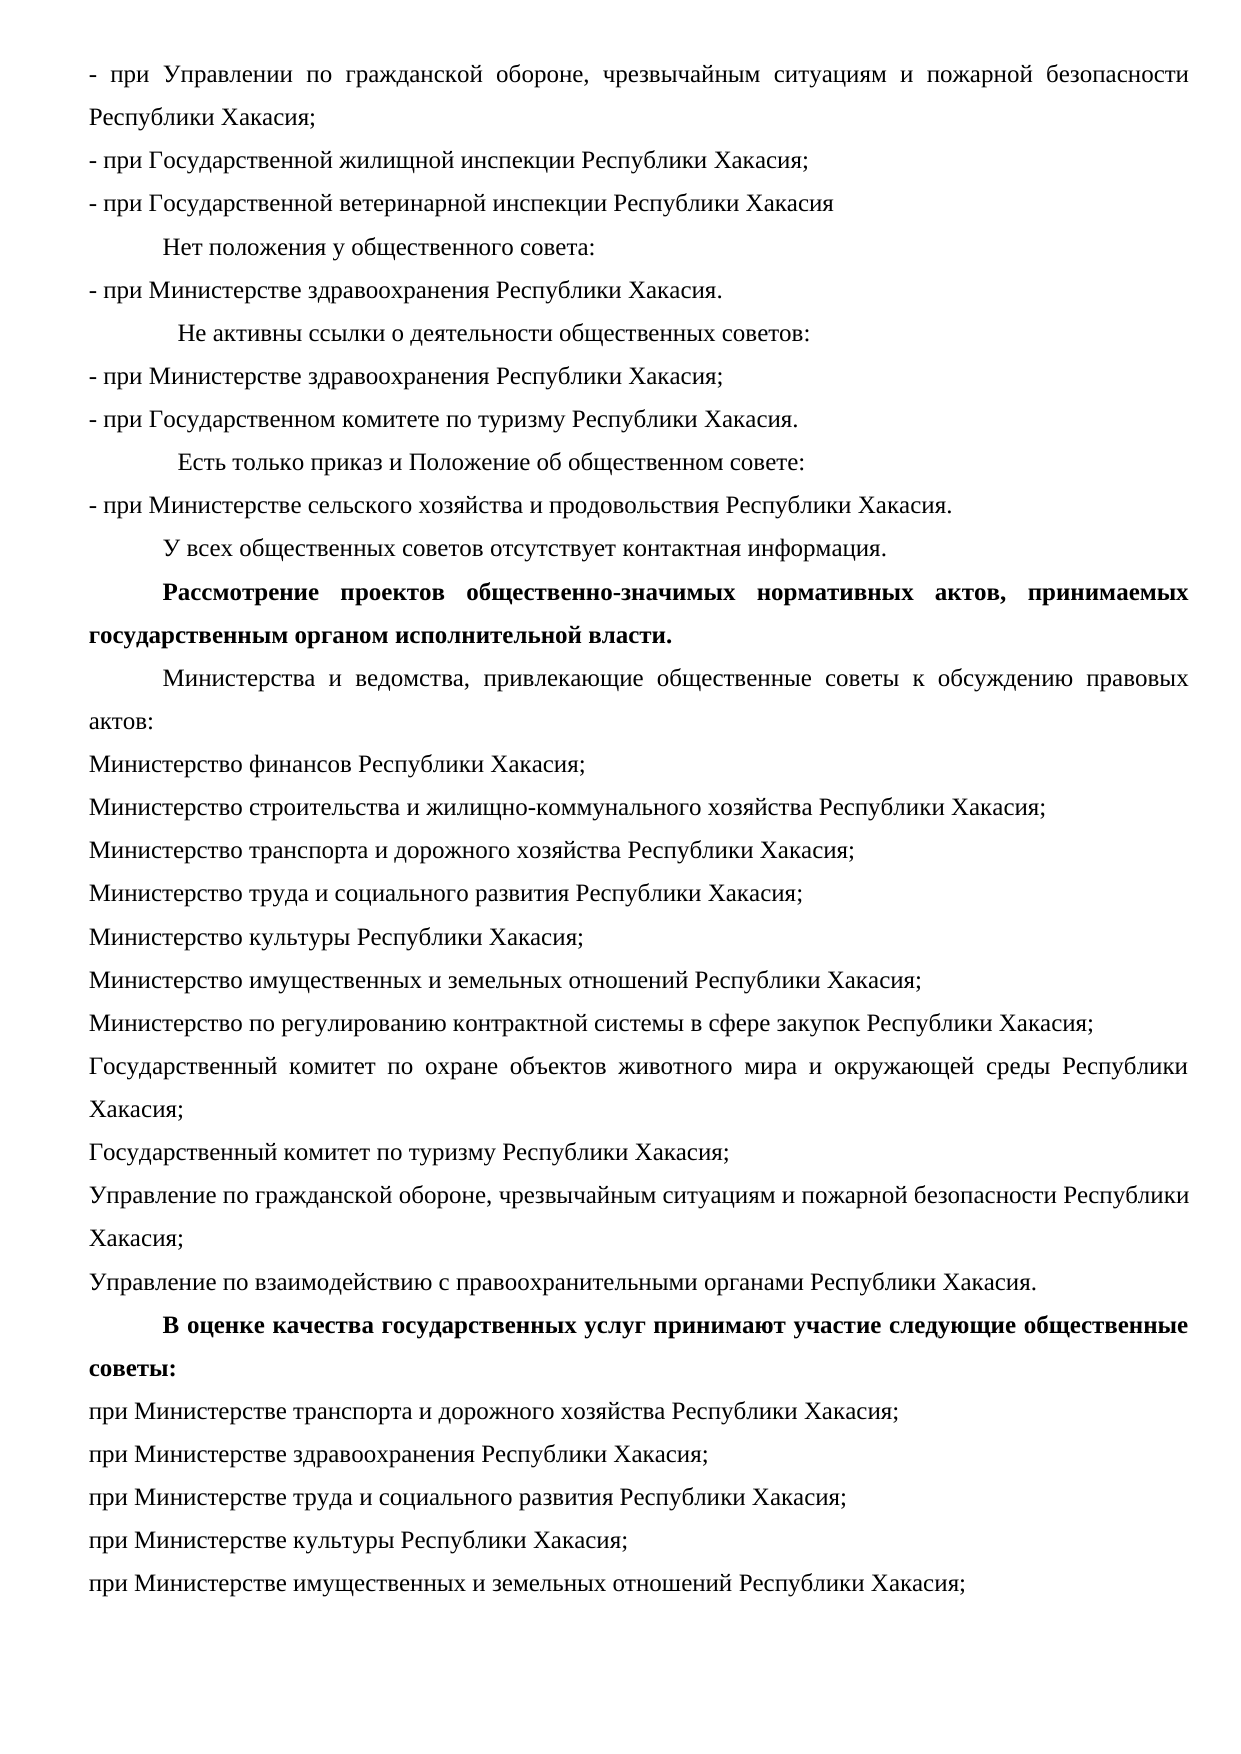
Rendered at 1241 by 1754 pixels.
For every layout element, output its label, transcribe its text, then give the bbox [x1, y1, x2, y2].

text при Министерстве труда и социального развития Республики Хакасия; [88, 1482, 1190, 1511]
text Есть только приказ и Положение об общественном совете: [177, 447, 1190, 476]
text Нет положения у общественного совета: [162, 232, 1190, 260]
text при Министерстве здравоохранения Республики Хакасия; [88, 1439, 1190, 1468]
text - при Государственном комитете по туризму Республики Хакасия. [88, 404, 1190, 433]
text Министерство культуры Республики Хакасия; [88, 922, 1190, 950]
text Государственный комитет по охране объектов животного мира и окружающей среды Республики Хакасия; [88, 1051, 1190, 1123]
text Не активны ссылки о деятельности общественных советов: [177, 318, 1190, 347]
text - при Государственной жилищной инспекции Республики Хакасия; [88, 145, 1190, 174]
text Управление по взаимодействию с правоохранительными органами Республики Хакасия. [88, 1267, 1190, 1295]
text - при Министерстве здравоохранения Республики Хакасия. [88, 275, 1190, 303]
text - при Государственной ветеринарной инспекции Республики Хакасия [88, 188, 1190, 217]
text при Министерстве транспорта и дорожного хозяйства Республики Хакасия; [88, 1396, 1190, 1425]
text В оценке качества государственных услуг принимают участие следующие общественные советы: [88, 1310, 1189, 1382]
text Министерство финансов Республики Хакасия; [88, 749, 1190, 778]
text - при Министерстве здравоохранения Республики Хакасия; [88, 361, 1190, 390]
text Государственный комитет по туризму Республики Хакасия; [88, 1137, 1190, 1166]
text Министерство по регулированию контрактной системы в сфере закупок Республики Хакасия; [88, 1008, 1190, 1037]
text Министерство транспорта и дорожного хозяйства Республики Хакасия; [88, 835, 1190, 864]
text - при Министерстве сельского хозяйства и продовольствия Республики Хакасия. [88, 490, 1190, 519]
text Министерство труда и социального развития Республики Хакасия; [88, 878, 1190, 907]
text при Министерстве имущественных и земельных отношений Республики Хакасия; [88, 1568, 1190, 1597]
text У всех общественных советов отсутствует контактная информация. [88, 533, 1190, 562]
text Министерства и ведомства, привлекающие общественные советы к обсуждению правовых актов: [88, 663, 1190, 735]
text - при Управлении по гражданской обороне, чрезвычайным ситуациям и пожарной безопасности Республики Хакасия; [88, 59, 1190, 131]
text Министерство строительства и жилищно-коммунального хозяйства Республики Хакасия; [88, 792, 1190, 821]
text Управление по гражданской обороне, чрезвычайным ситуациям и пожарной безопасности Республики Хакасия; [88, 1180, 1190, 1252]
text Рассмотрение проектов общественно-значимых нормативных актов, принимаемых государственным органом исполнительной власти. [88, 577, 1190, 648]
text Министерство имущественных и земельных отношений Республики Хакасия; [88, 965, 1190, 993]
text при Министерстве культуры Республики Хакасия; [88, 1525, 1190, 1554]
